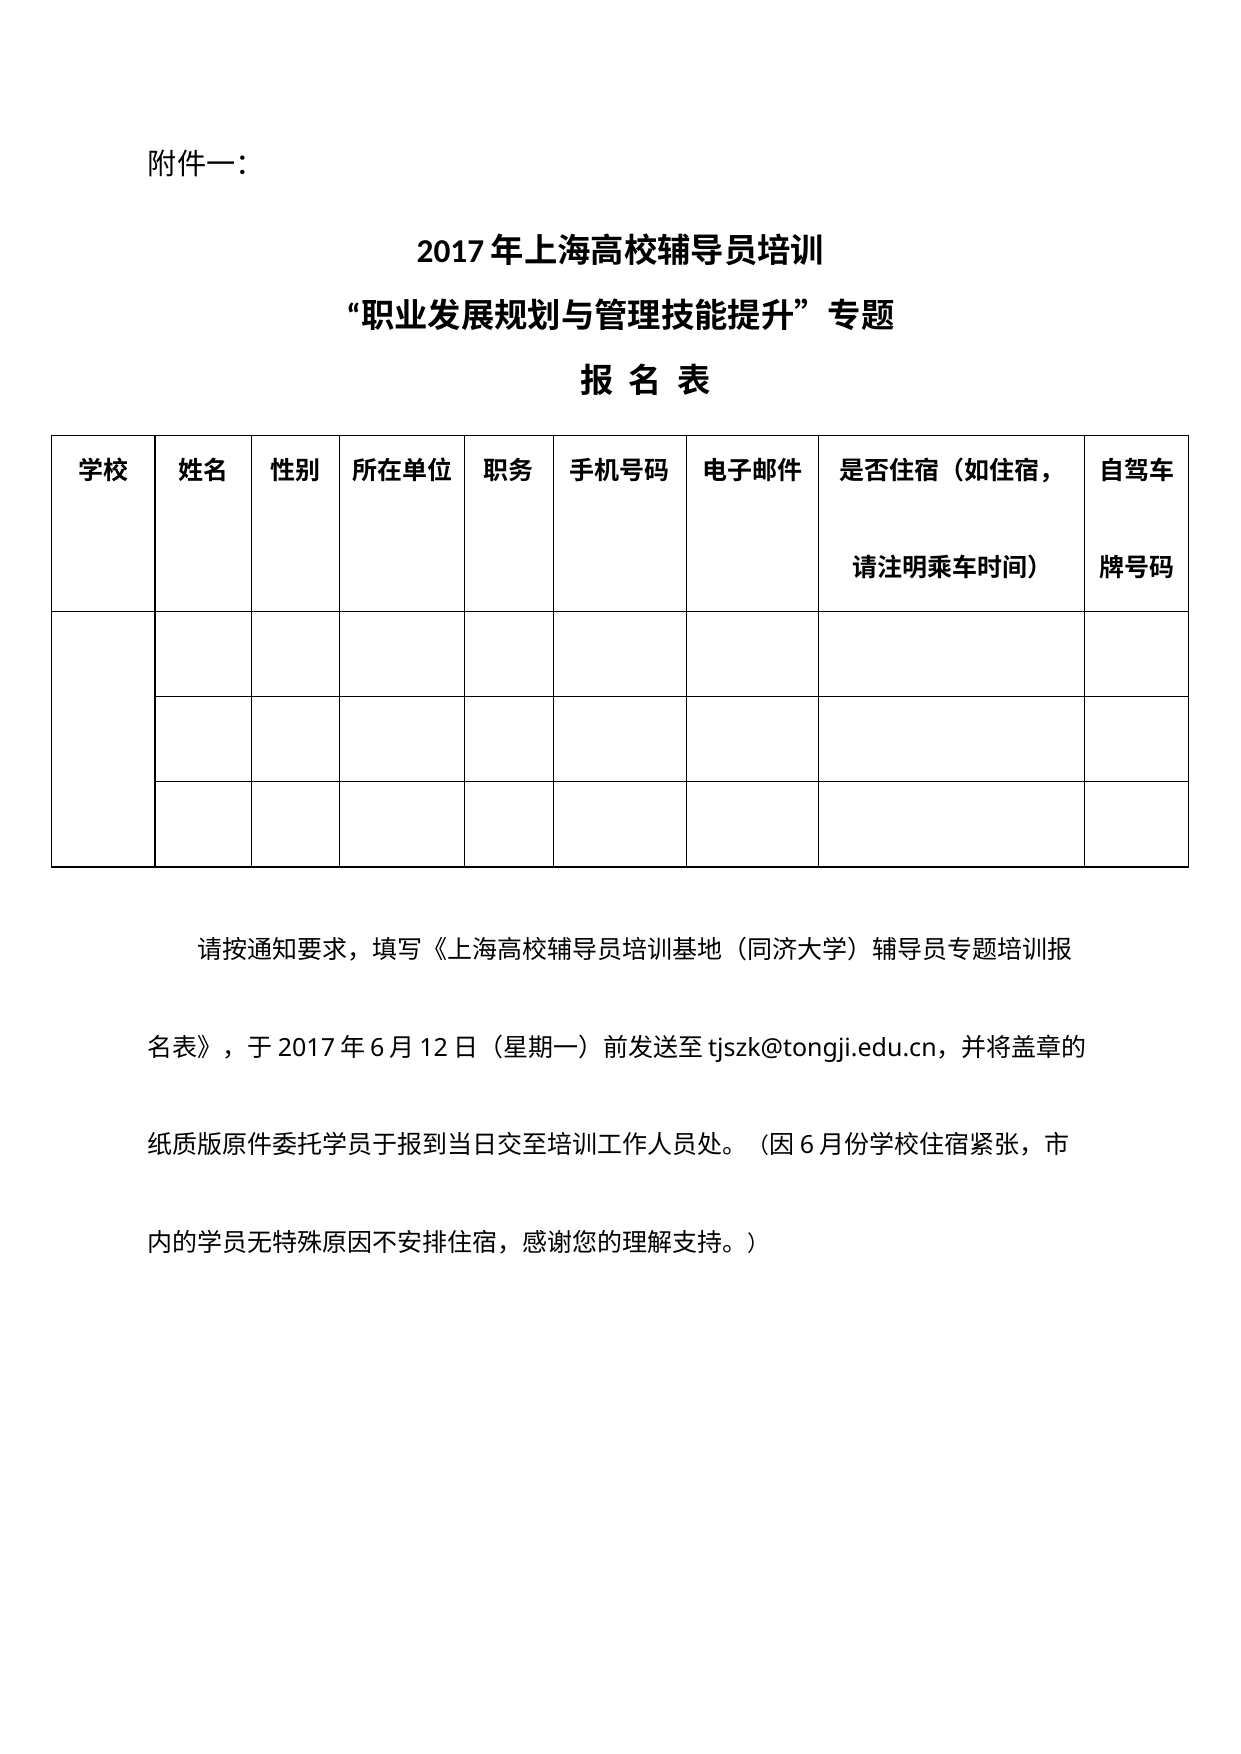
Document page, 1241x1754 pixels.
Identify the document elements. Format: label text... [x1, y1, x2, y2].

table_cell [340, 612, 464, 696]
table_cell [1085, 697, 1188, 781]
table_header 自驾车牌号码 [1085, 436, 1188, 611]
table_cell [687, 612, 818, 696]
table_cell [554, 612, 686, 696]
table_cell [819, 782, 1084, 866]
table_header 职务 [465, 436, 553, 611]
table_header 电子邮件 [687, 436, 818, 611]
table_cell [252, 697, 339, 781]
table_cell [465, 697, 553, 781]
table_cell [252, 612, 339, 696]
table_cell [340, 782, 464, 866]
table_cell [52, 612, 154, 866]
table_header 学校 [52, 436, 154, 611]
table_header 姓名 [156, 436, 251, 611]
table_header 是否住宿（如住宿，请注明乘车时间） [819, 436, 1084, 611]
table_cell [1085, 782, 1188, 866]
table_cell [465, 782, 553, 866]
table_cell [156, 612, 251, 696]
table_header 所在单位 [340, 436, 464, 611]
table_header 性别 [252, 436, 339, 611]
table_cell [687, 782, 818, 866]
text 附件一： [148, 129, 1092, 194]
table_header 手机号码 [554, 436, 686, 611]
table_cell [554, 782, 686, 866]
table_cell [1085, 612, 1188, 696]
table_cell [819, 697, 1084, 781]
text “职业发展规划与管理技能提升”专题 [148, 281, 1092, 346]
table_cell [252, 782, 339, 866]
table_cell [340, 697, 464, 781]
table_cell [156, 697, 251, 781]
table_cell [465, 612, 553, 696]
table_cell [156, 782, 251, 866]
text 2017年上海高校辅导员培训 [148, 216, 1092, 281]
text 请按通知要求，填写《上海高校辅导员培训基地（同济大学）辅导员专题培训报名表》，于2017年6月12日（星期一）前发送至tjszk@tongji.edu.cn，并将盖章的纸质版原件委托学员于报到当日交至培训工作人员处。（因6月份学校住宿紧张，市内的学员无特殊原因不安排住宿，感谢您的理解支持。） [148, 915, 1092, 1273]
table_cell [819, 612, 1084, 696]
table_cell [687, 697, 818, 781]
table_cell [554, 697, 686, 781]
text 报 名 表 [148, 346, 1092, 411]
